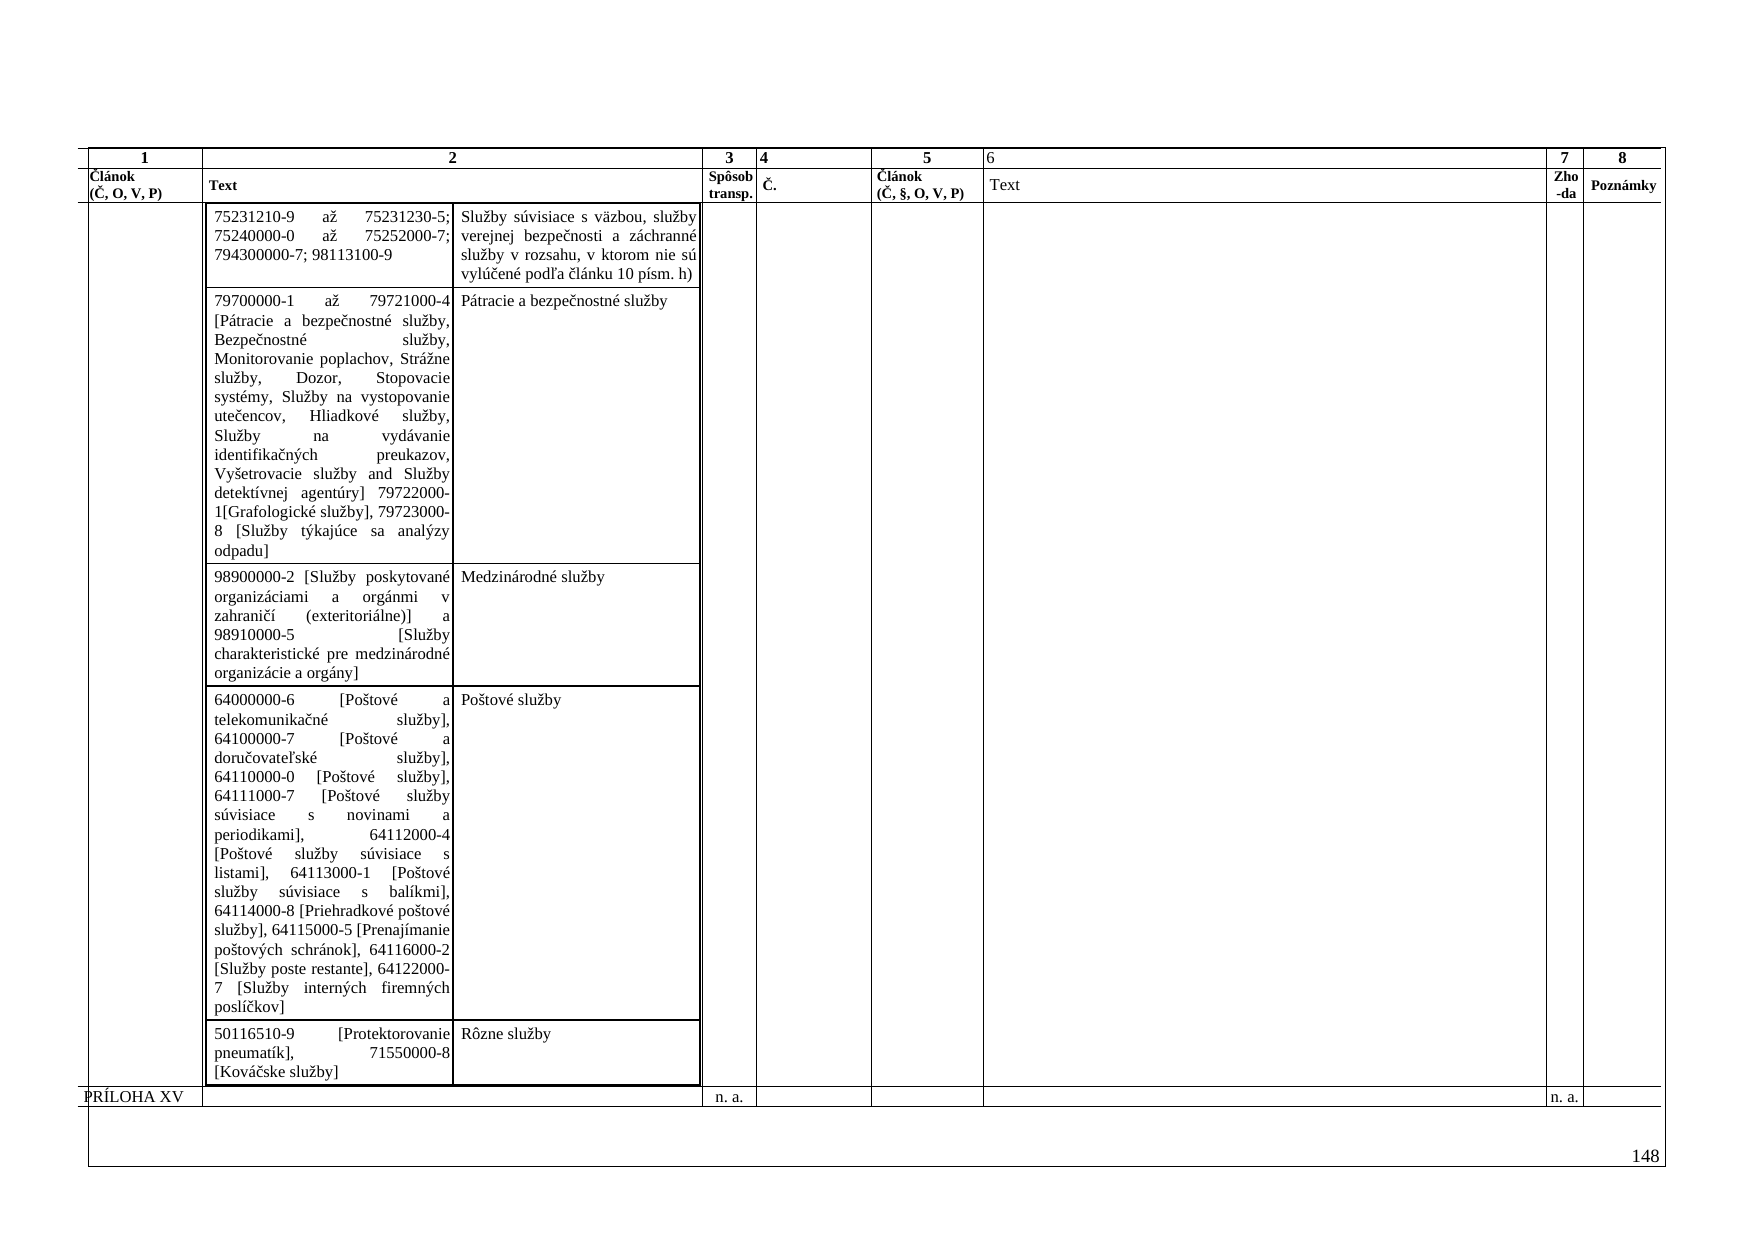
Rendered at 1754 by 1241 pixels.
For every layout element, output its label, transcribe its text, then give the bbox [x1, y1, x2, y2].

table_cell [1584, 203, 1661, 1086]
table_header 7 [1547, 149, 1583, 167]
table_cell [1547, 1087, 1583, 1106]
table_header 8 [1584, 149, 1661, 167]
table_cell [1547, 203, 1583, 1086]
table_cell Poznámky [1584, 169, 1661, 201]
table_header 1 [89, 149, 202, 167]
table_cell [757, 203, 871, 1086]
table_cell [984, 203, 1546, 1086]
table_header 6 [984, 149, 1546, 167]
table_cell Zho-da [1547, 169, 1583, 201]
table_header 5 [872, 149, 983, 167]
table_cell Článok (Č, §, O, V, P) [872, 169, 983, 201]
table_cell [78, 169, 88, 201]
table_header 2 [203, 149, 702, 167]
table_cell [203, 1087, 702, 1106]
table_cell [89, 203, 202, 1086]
table_cell Text [203, 169, 702, 201]
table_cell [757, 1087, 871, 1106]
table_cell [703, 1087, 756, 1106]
table_header 4 [757, 149, 871, 167]
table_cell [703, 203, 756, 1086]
table_cell Text [984, 169, 1546, 201]
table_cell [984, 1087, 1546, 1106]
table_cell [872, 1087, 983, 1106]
table_cell Spôsob transp. [703, 169, 756, 201]
table_cell Č. [757, 169, 871, 201]
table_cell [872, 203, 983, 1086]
table_header 3 [703, 149, 756, 167]
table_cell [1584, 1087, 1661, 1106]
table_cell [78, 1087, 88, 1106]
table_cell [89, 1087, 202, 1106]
table_cell Článok (Č, O, V, P) [89, 169, 202, 201]
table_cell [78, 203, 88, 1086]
